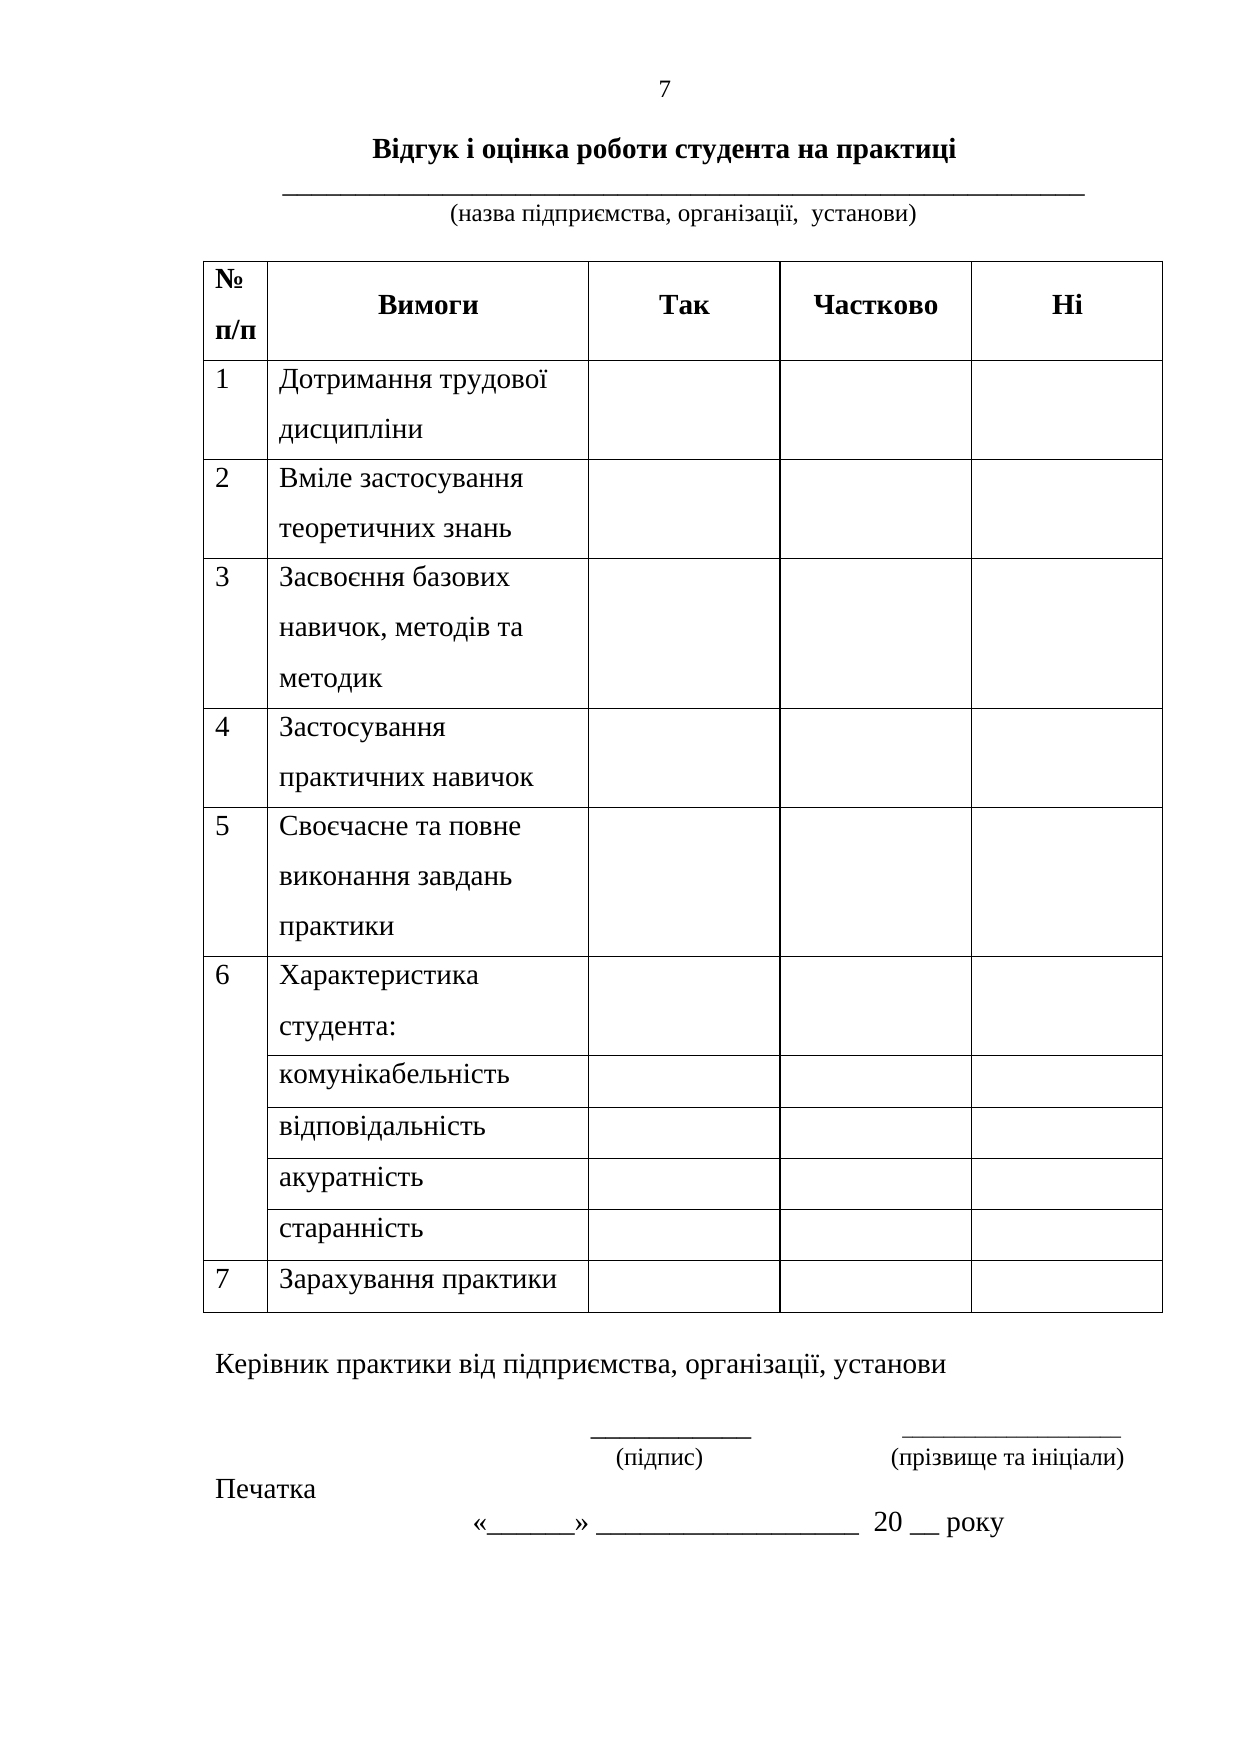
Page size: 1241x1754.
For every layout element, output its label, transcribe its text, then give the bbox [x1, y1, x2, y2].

text (назва підприємства, організації, установи) [215, 198, 1152, 227]
table_cell Застосування практичних навичок [268, 709, 588, 807]
table_cell старанність [268, 1210, 588, 1260]
table_cell [589, 1210, 779, 1260]
table_cell [781, 1210, 971, 1260]
text _______________________________________________________ [215, 165, 1152, 198]
table_cell акуратність [268, 1159, 588, 1209]
table_cell [972, 361, 1162, 459]
table_cell 6 [204, 957, 267, 1260]
table_cell [972, 1261, 1162, 1312]
table_cell [972, 1159, 1162, 1209]
table_cell 4 [204, 709, 267, 807]
table_header № п/п [204, 262, 267, 360]
table_cell Вміле застосування теоретичних знань [268, 460, 588, 558]
table_cell Своєчасне та повне виконання завдань практики [268, 808, 588, 956]
table_cell [589, 460, 779, 558]
table_cell Засвоєння базових навичок, методів та методик [268, 559, 588, 708]
table_cell [781, 1056, 971, 1107]
text «______» __________________ 20 __ року [215, 1504, 1152, 1538]
table_cell [781, 808, 971, 956]
table_header Ні [972, 262, 1162, 360]
table_cell [781, 460, 971, 558]
table_cell [972, 957, 1162, 1055]
table_cell 5 [204, 808, 267, 956]
text Печатка [215, 1471, 1152, 1504]
table_cell [972, 460, 1162, 558]
table_cell [589, 1108, 779, 1158]
table_cell [589, 1159, 779, 1209]
table_cell Дотримання трудової дисципліни [268, 361, 588, 459]
table_cell [781, 957, 971, 1055]
table_cell [972, 709, 1162, 807]
table_cell [781, 1159, 971, 1209]
table_cell [781, 709, 971, 807]
table_cell [589, 1261, 779, 1312]
table_cell Зарахування практики [268, 1261, 588, 1312]
table_cell [972, 1108, 1162, 1158]
text Відгук і оцінка роботи студента на практиці [177, 131, 1152, 165]
table_cell 2 [204, 460, 267, 558]
table_cell відповідальність [268, 1108, 588, 1158]
table_cell [781, 559, 971, 708]
table_cell [972, 808, 1162, 956]
table_cell [589, 808, 779, 956]
table_header Вимоги [268, 262, 588, 360]
table_cell Характеристика студента: [268, 957, 588, 1055]
table_cell [781, 1261, 971, 1312]
table_cell [589, 1056, 779, 1107]
table_cell [972, 559, 1162, 708]
text Керівник практики від підприємства, організації, установи [215, 1346, 1152, 1380]
table_cell [589, 559, 779, 708]
text (підпис) (прізвище та ініціали) [591, 1442, 1152, 1471]
text ___________ _____________________ [591, 1408, 1152, 1442]
table_header Так [589, 262, 779, 360]
table_cell [589, 957, 779, 1055]
table_cell [972, 1056, 1162, 1107]
table_cell комунікабельність [268, 1056, 588, 1107]
table_cell 1 [204, 361, 267, 459]
table_header Частково [781, 262, 971, 360]
table_cell [589, 709, 779, 807]
table_cell 3 [204, 559, 267, 708]
table_cell [781, 1108, 971, 1158]
table_cell 7 [204, 1261, 267, 1312]
table_cell [972, 1210, 1162, 1260]
table_cell [589, 361, 779, 459]
table_cell [781, 361, 971, 459]
